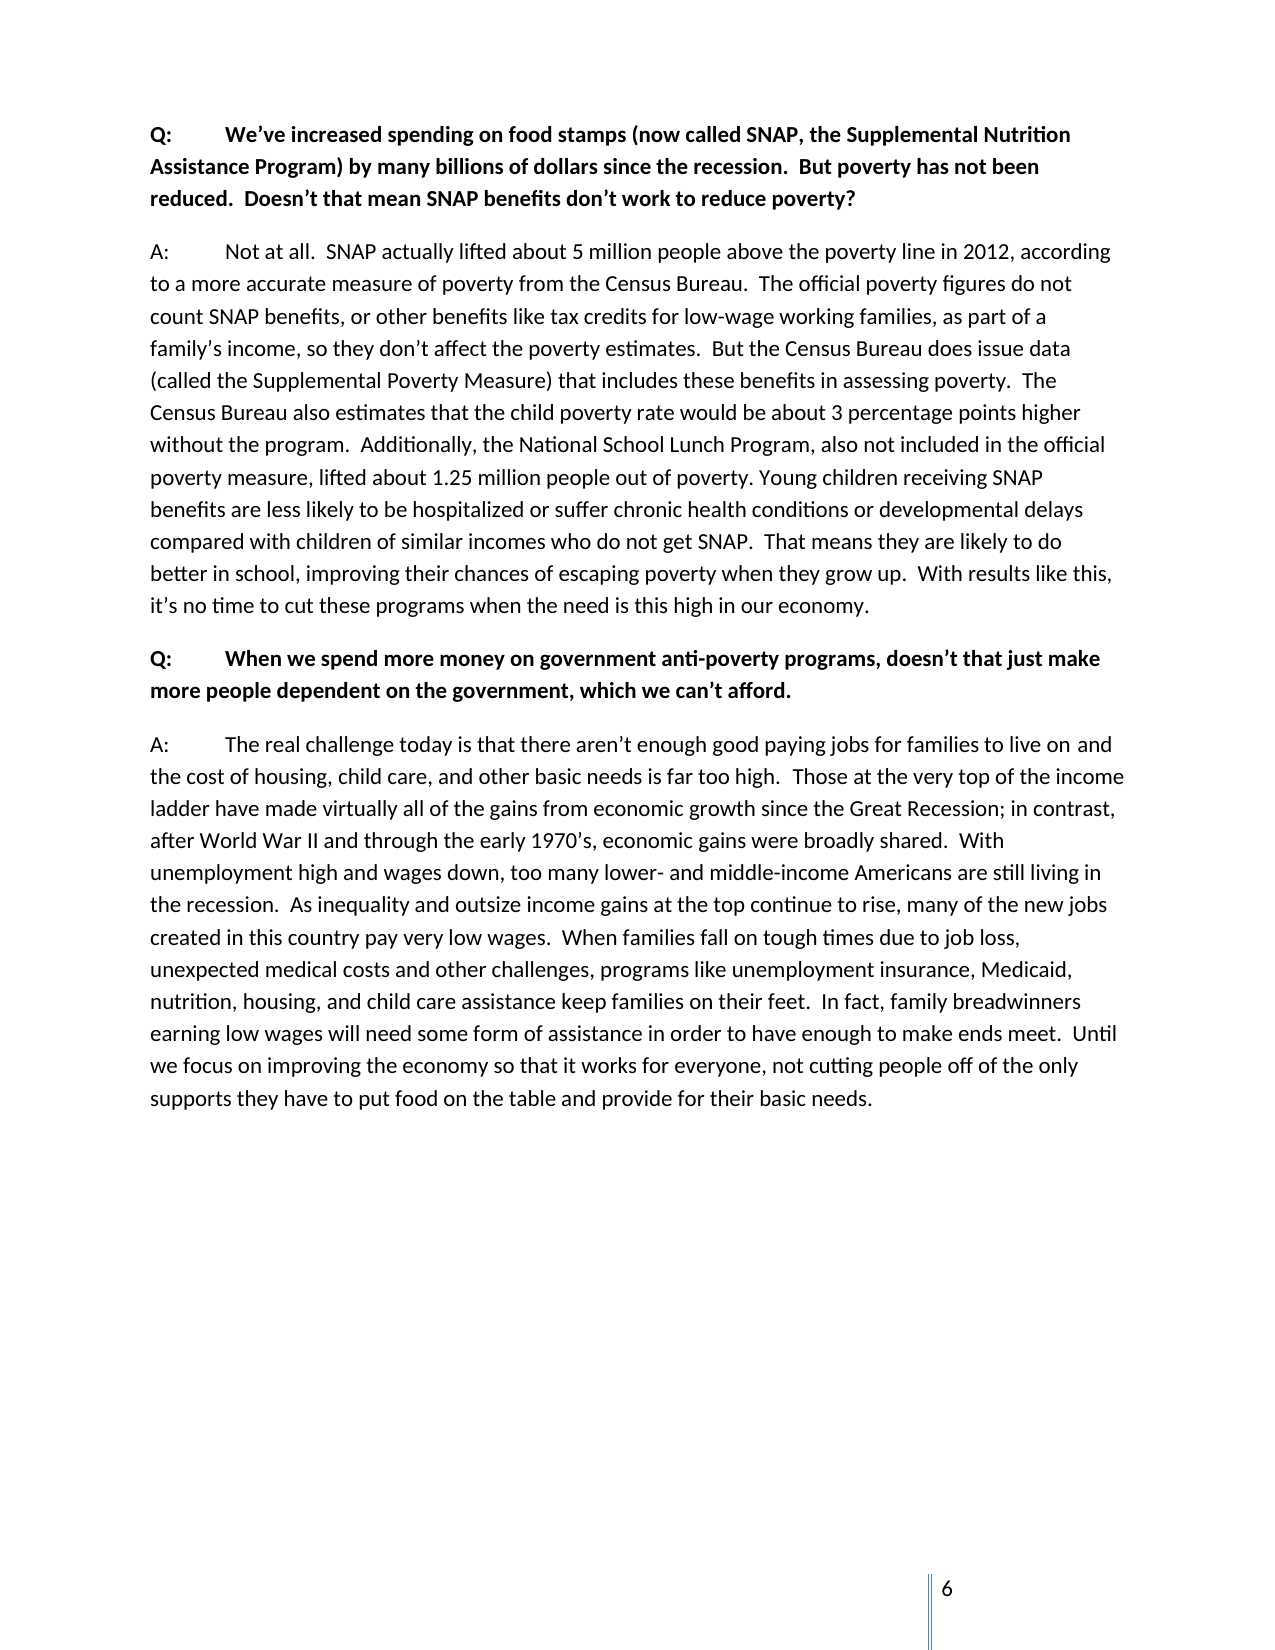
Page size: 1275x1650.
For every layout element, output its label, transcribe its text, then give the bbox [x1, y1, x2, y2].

text Q: We’ve increased spending on food stamps (now called SNAP, the Supplemental Nutrition Assistance Program) by many billions of dollars since the recession. But poverty has not been reduced. Doesn’t that mean SNAP benefits don’t work to reduce poverty? [150, 120, 1125, 212]
text Q: When we spend more money on government anti-poverty programs, doesn’t that just make more people dependent on the government, which we can’t afford. [150, 644, 1125, 705]
text A: The real challenge today is that there aren’t enough good paying jobs for families to live on and the cost of housing, child care, and other basic needs is far too high. Those at the very top of the income ladder have made virtually all of the gains from economic growth since the Great Recession; in contrast, after World War II and through the early 1970’s, economic gains were broadly shared. With unemployment high and wages down, too many lower- and middle-income Americans are still living in the recession. As inequality and outsize income gains at the top continue to rise, many of the new jobs created in this country pay very low wages. When families fall on tough times due to job loss, unexpected medical costs and other challenges, programs like unemployment insurance, Medicaid, nutrition, housing, and child care assistance keep families on their feet. In fact, family breadwinners earning low wages will need some form of assistance in order to have enough to make ends meet. Until we focus on improving the economy so that it works for everyone, not cutting people off of the only supports they have to put food on the table and provide for their basic needs. [150, 730, 1125, 1112]
text A: Not at all. SNAP actually lifted about 5 million people above the poverty line in 2012, according to a more accurate measure of poverty from the Census Bureau. The official poverty figures do not count SNAP benefits, or other benefits like tax credits for low-wage working families, as part of a family’s income, so they don’t affect the poverty estimates. But the Census Bureau does issue data (called the Supplemental Poverty Measure) that includes these benefits in assessing poverty. The Census Bureau also estimates that the child poverty rate would be about 3 percentage points higher without the program. Additionally, the National School Lunch Program, also not included in the official poverty measure, lifted about 1.25 million people out of poverty. Young children receiving SNAP benefits are less likely to be hospitalized or suffer chronic health conditions or developmental delays compared with children of similar incomes who do not get SNAP. That means they are likely to do better in school, improving their chances of escaping poverty when they grow up. With results like this, it’s no time to cut these programs when the need is this high in our economy. [150, 237, 1125, 619]
